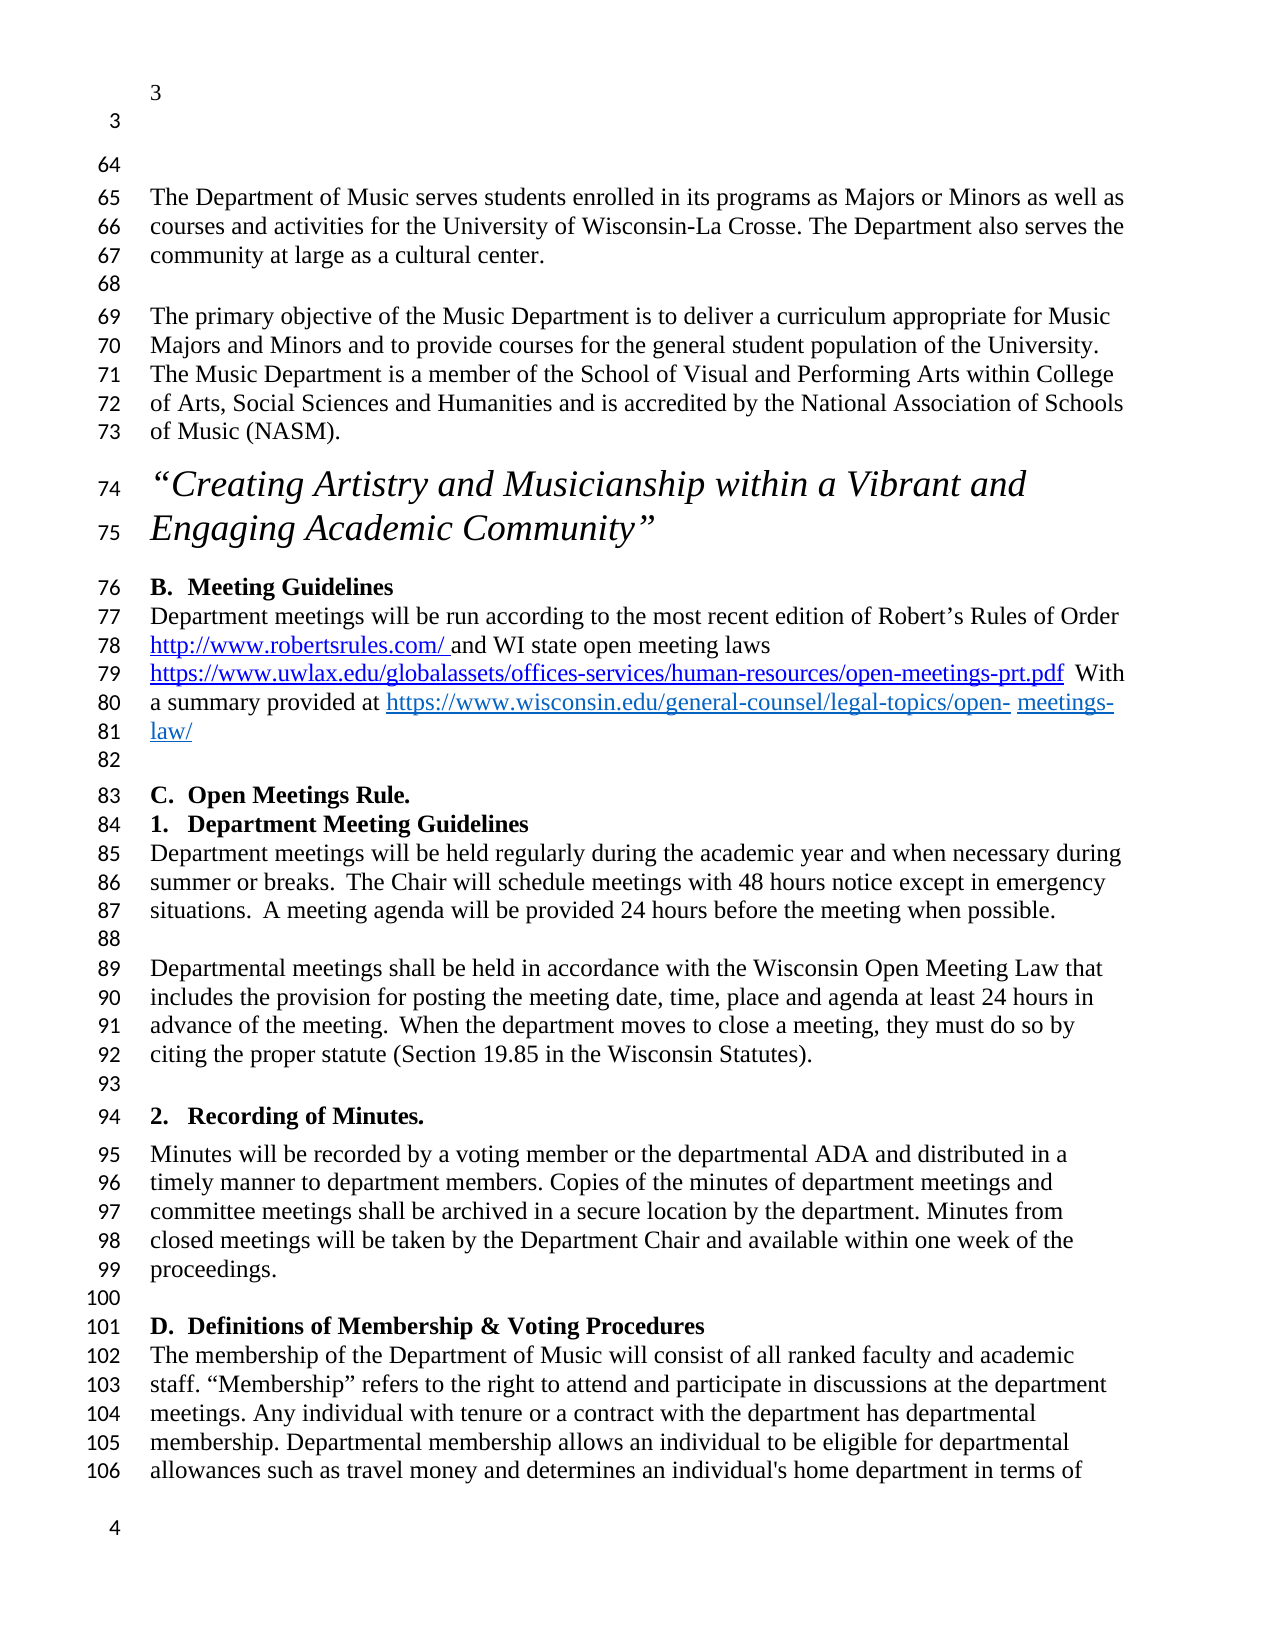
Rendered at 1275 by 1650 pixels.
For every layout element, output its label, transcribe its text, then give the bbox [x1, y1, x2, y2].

text Department meetings will be run according to the most recent edition of Robert’s Rules of Order http://www.robertsrules.com/ and WI state open meeting laws https://www.uwlax.edu/globalassets/offices-services/human-resources/open-meetings-prt.pdf With a summary provided at https://www.wisconsin.edu/general-counsel/legal-topics/open- meetings-law/ [150, 601, 1125, 745]
list Department Meeting Guidelines [150, 809, 1125, 838]
text The primary objective of the Music Department is to deliver a curriculum appropriate for Music Majors and Minors and to provide courses for the general student population of the University. The Music Department is a member of the School of Visual and Performing Arts within College of Arts, Social Sciences and Humanities and is accredited by the National Association of Schools of Music (NASM). [150, 301, 1125, 445]
text Department meetings will be held regularly during the academic year and when necessary during summer or breaks. The Chair will schedule meetings with 48 hours notice except in emergency situations. A meeting agenda will be provided 24 hours before the meeting when possible. [150, 838, 1125, 924]
title “Creating Artistry and Musicianship within a Vibrant and Engaging Academic Community” [150, 462, 1125, 548]
subtitle Open Meetings Rule. [150, 781, 1125, 809]
text Departmental meetings shall be held in accordance with the Wisconsin Open Meeting Law that includes the provision for posting the meeting date, time, place and agenda at least 24 hours in advance of the meeting. When the department moves to close a meeting, they must do so by citing the proper statute (Section 19.85 in the Wisconsin Statutes). [150, 953, 1125, 1068]
text The Department of Music serves students enrolled in its programs as Majors or Minors as well as courses and activities for the University of Wisconsin-La Crosse. The Department also serves the community at large as a cultural center. [150, 182, 1125, 269]
subtitle Meeting Guidelines [150, 572, 1125, 601]
subtitle Recording of Minutes. [150, 1097, 1125, 1132]
subtitle Definitions of Membership & Voting Procedures [150, 1312, 1125, 1341]
text Minutes will be recorded by a voting member or the departmental ADA and distributed in a timely manner to department members. Copies of the minutes of department meetings and committee meetings shall be archived in a secure location by the department. Minutes from closed meetings will be taken by the Department Chair and available within one week of the proceedings. [150, 1139, 1125, 1282]
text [150, 1341, 1125, 1484]
